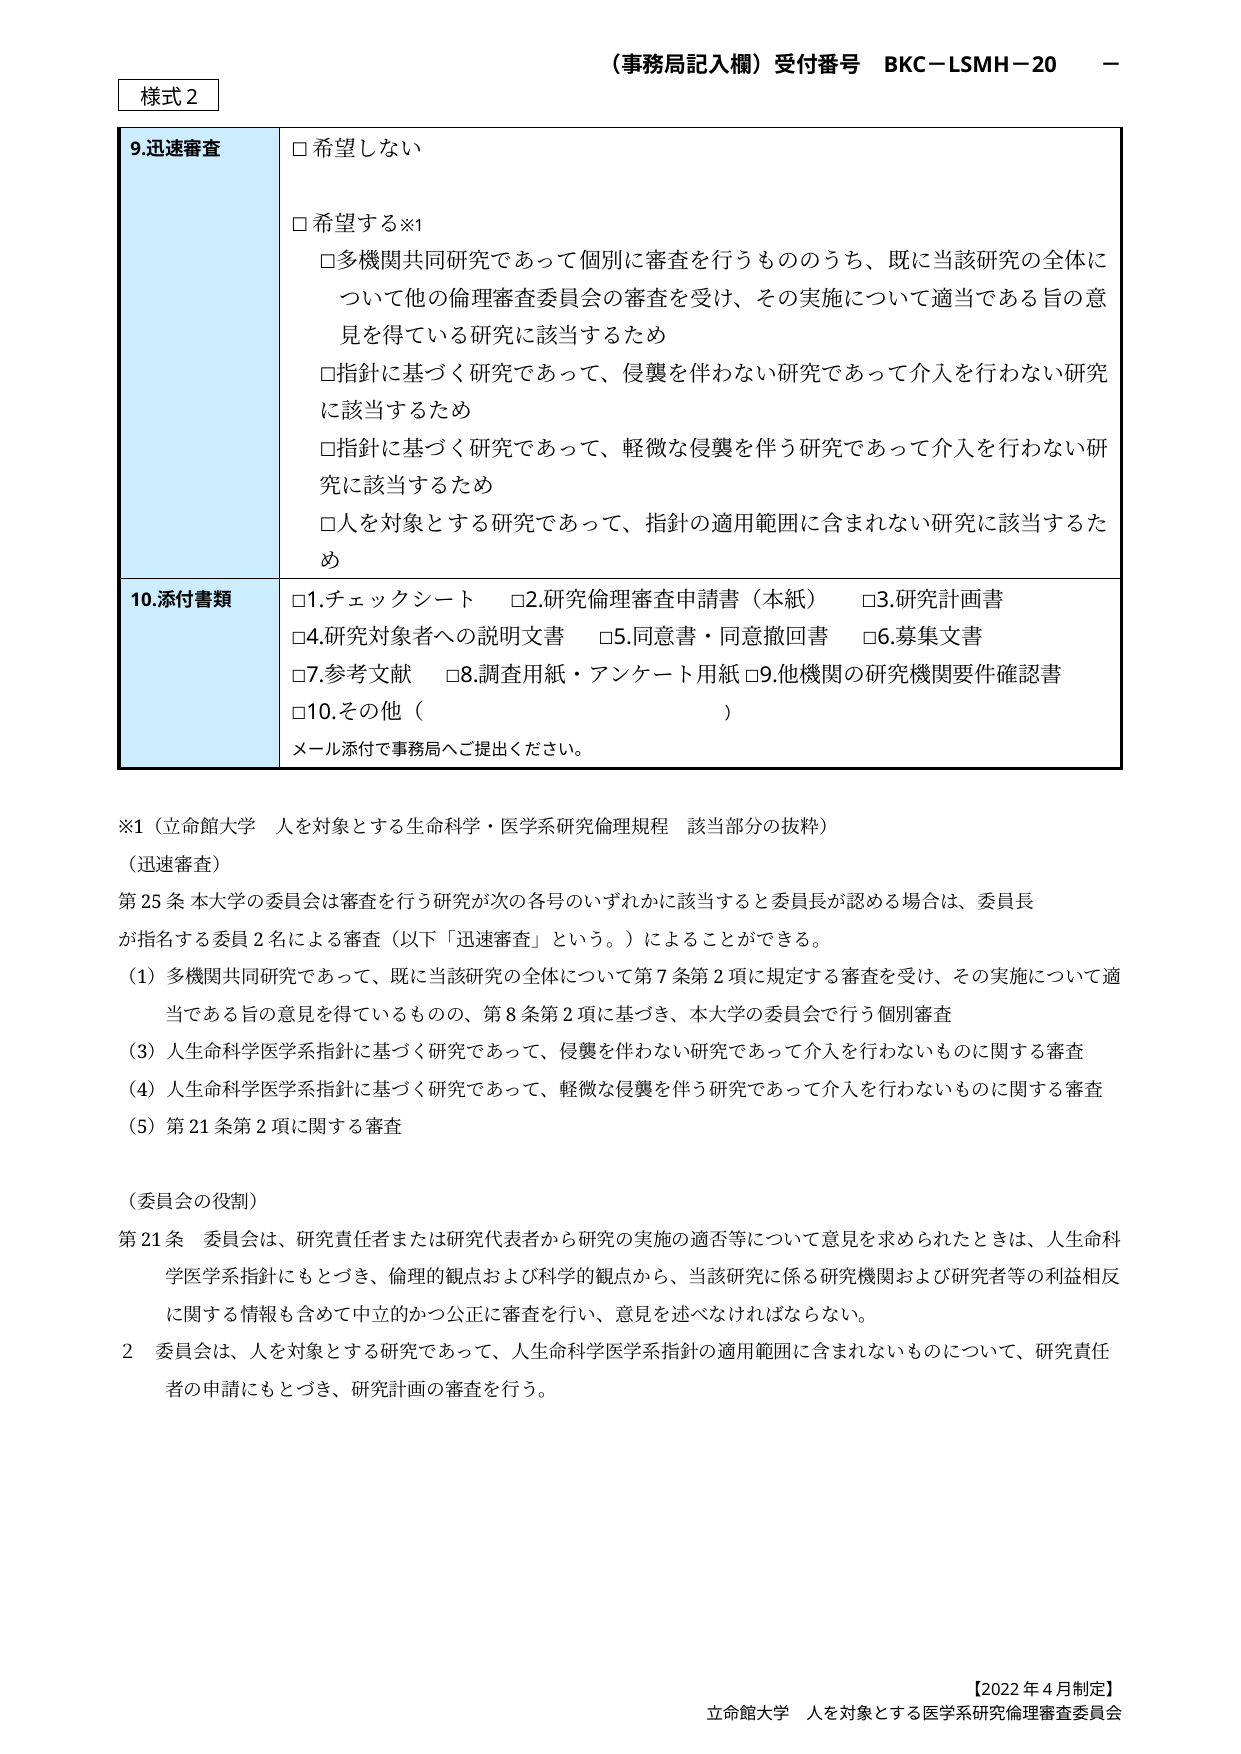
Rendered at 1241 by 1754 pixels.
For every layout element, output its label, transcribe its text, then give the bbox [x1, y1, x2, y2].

table_cell 10.添付書類 [121, 579, 279, 767]
text 第25 条 本大学の委員会は審査を行う研究が次の各号のいずれかに該当すると委員長が認める場合は、委員長 [118, 882, 1122, 920]
table_cell ※1 [280, 128, 1120, 578]
text （4）人生命科学医学系指針に基づく研究であって、軽微な侵襲を伴う研究であって介入を行わないものに関する審査 [118, 1070, 1122, 1107]
text （迅速審査） [118, 845, 1122, 882]
text （1）多機関共同研究であって、既に当該研究の全体について第7 条第2 項に規定する審査を受け、その実施について適当である旨の意見を得ているものの、第8 条第2 項に基づき、本大学の委員会で行う個別審査 [118, 957, 1122, 1032]
table_cell 9.迅速審査 [121, 128, 279, 578]
text ２ 委員会は、人を対象とする研究であって、人生命科学医学系指針の適用範囲に含まれないものについて、研究責任者の申請にもとづき、研究計画の審査を行う。 [118, 1332, 1122, 1407]
text （5）第21 条第2 項に関する審査 [118, 1107, 1122, 1145]
table_cell ） メール添付で事務局へご提出ください。 [280, 579, 1120, 767]
text （3）人生命科学医学系指針に基づく研究であって、侵襲を伴わない研究であって介入を行わないものに関する審査 [118, 1032, 1122, 1070]
text が指名する委員2 名による審査（以下「迅速審査」という。）によることができる。 [118, 920, 1122, 957]
text （委員会の役割） [118, 1182, 1122, 1220]
text ※1（立命館大学 人を対象とする生命科学・医学系研究倫理規程 該当部分の抜粋） [118, 807, 1072, 845]
text 第21条 委員会は、研究責任者または研究代表者から研究の実施の適否等について意見を求められたときは、人生命科学医学系指針にもとづき、倫理的観点および科学的観点から、当該研究に係る研究機関および研究者等の利益相反に関する情報も含めて中立的かつ公正に審査を行い、意見を述べなければならない。 [118, 1220, 1122, 1332]
